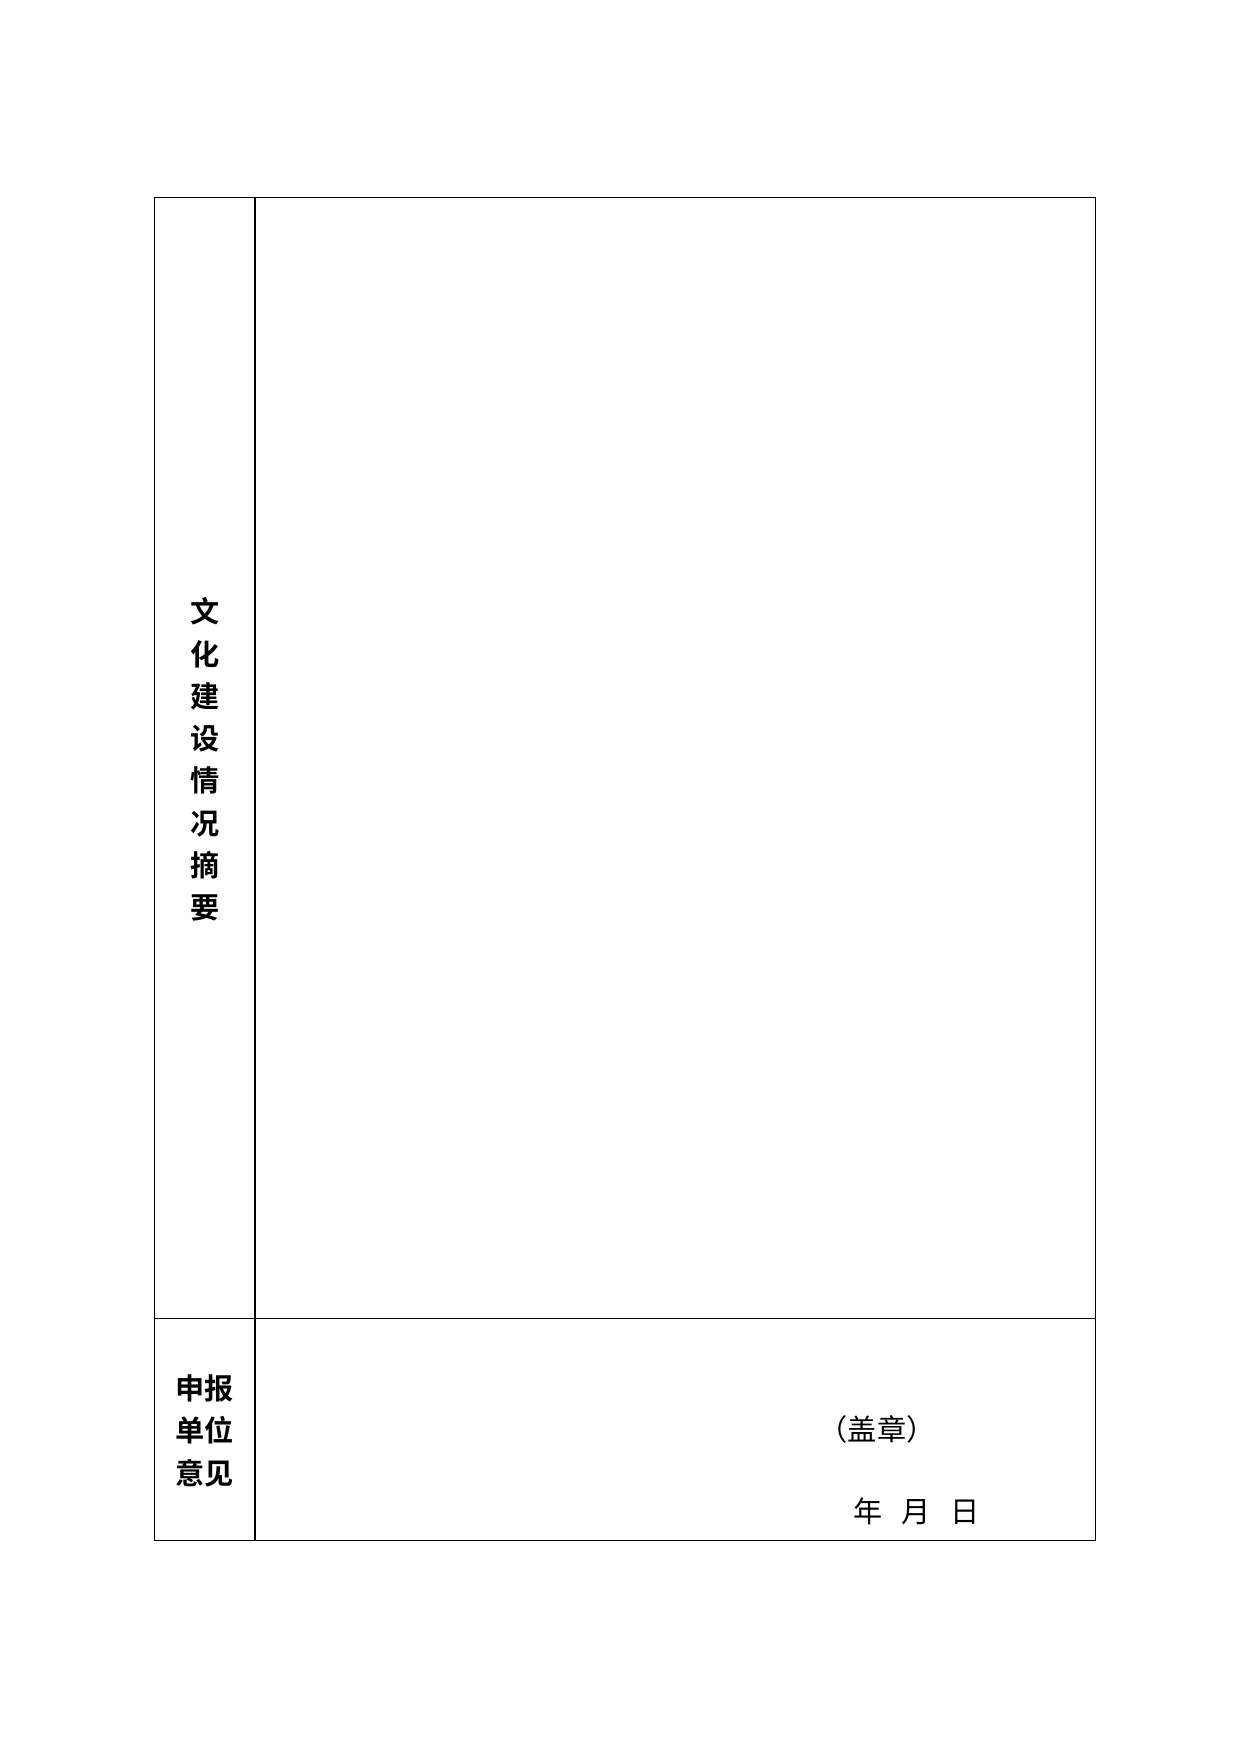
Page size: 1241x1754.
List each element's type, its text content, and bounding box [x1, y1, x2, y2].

table_cell （盖章） 年 月 日 [256, 1319, 1095, 1540]
table_cell [256, 198, 1095, 1318]
table_cell 申报 单位 意见 [155, 1319, 254, 1540]
table_cell 文 化 建 设 情 况 摘 要 [155, 198, 254, 1318]
